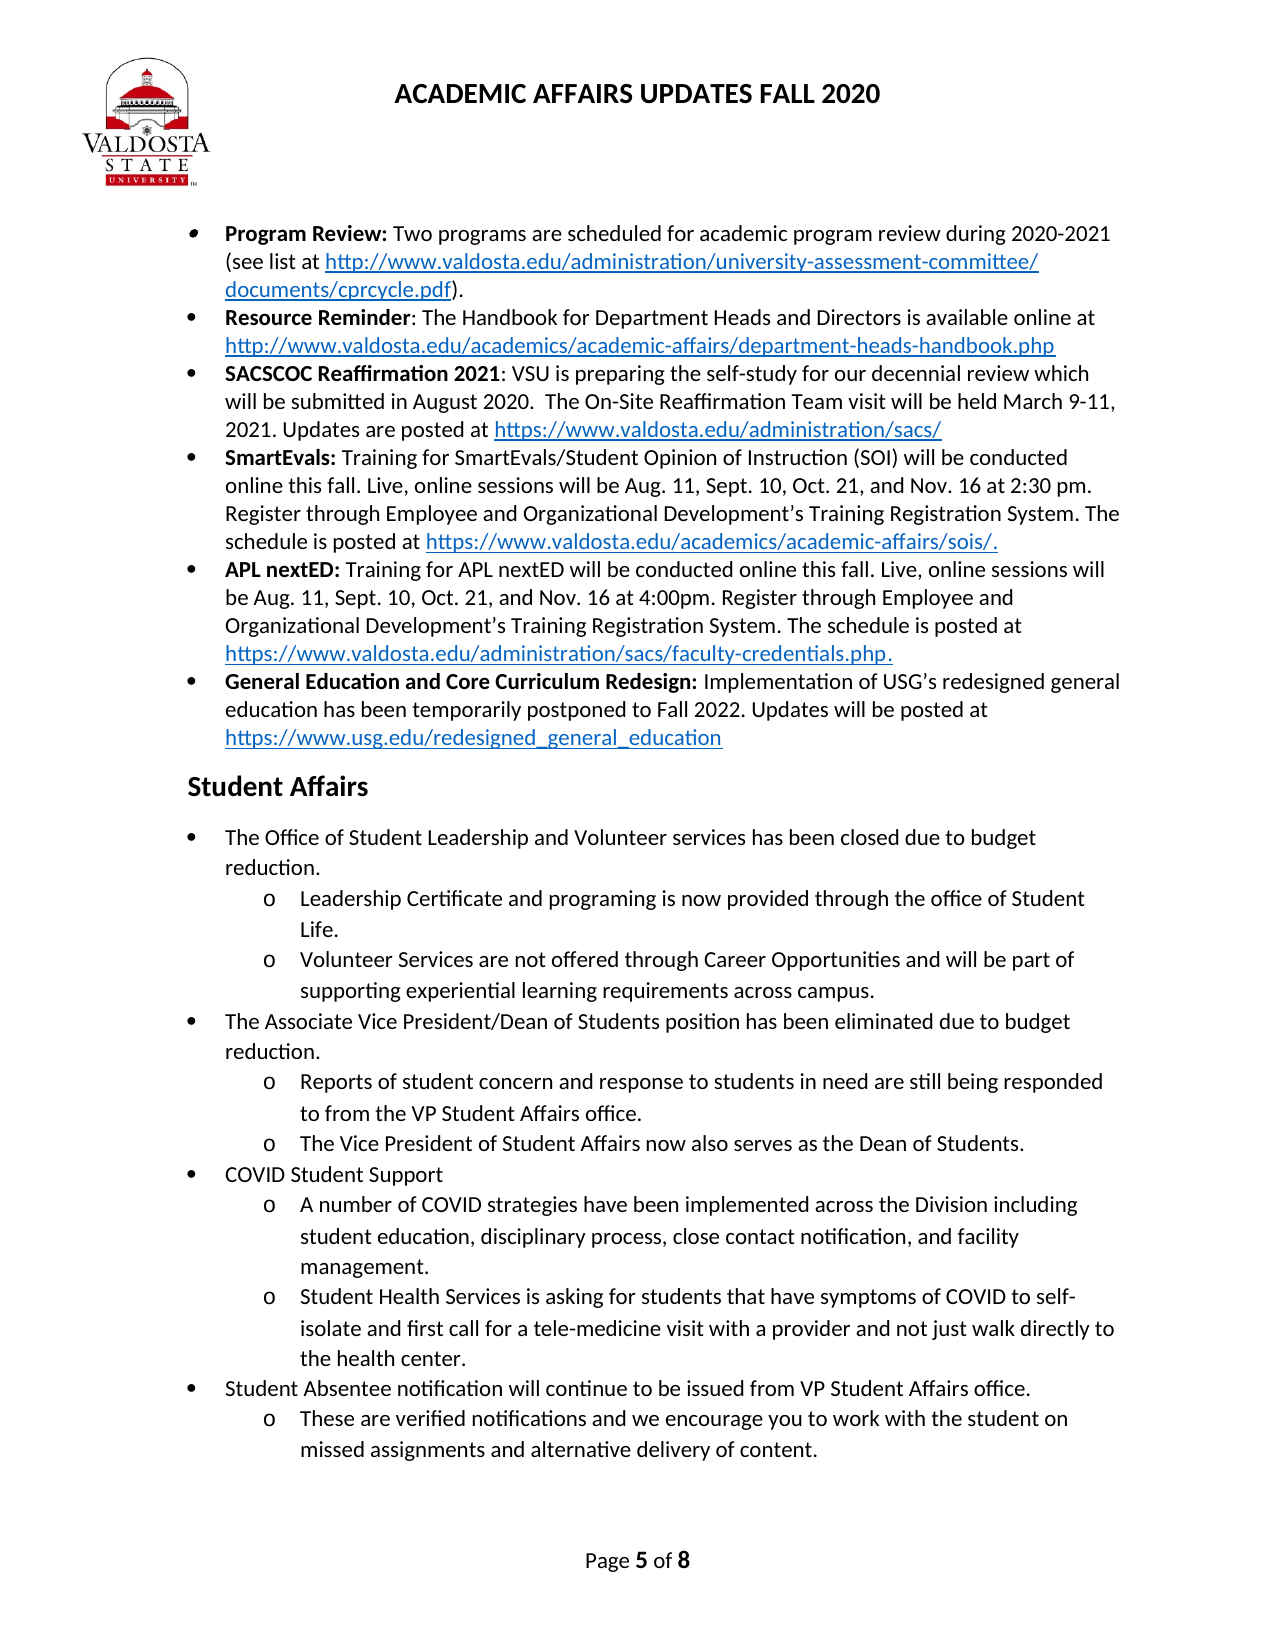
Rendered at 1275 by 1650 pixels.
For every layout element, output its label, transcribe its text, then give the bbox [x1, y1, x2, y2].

list General Education and Core Curriculum Redesign: Implementation of USG’s redesigned general education has been temporarily postponed to Fall 2022. Updates will be posted at https://www.usg.edu/redesigned_general_education [187, 667, 1125, 752]
list APL nextED: Training for APL nextED will be conducted online this fall. Live, online sessions will be Aug. 11, Sept. 10, Oct. 21, and Nov. 16 at 4:00pm. Register through Employee and Organizational Development’s Training Registration System. The schedule is posted at https://www.valdosta.edu/administration/sacs/faculty-credentials.php. [187, 555, 1125, 667]
list Student Absentee notification will continue to be issued from VP Student Affairs office. [187, 1374, 1125, 1402]
picture [71, 46, 221, 196]
list A number of COVID strategies have been implemented across the Division including student education, disciplinary process, close contact notification, and facility management. [262, 1191, 1125, 1280]
list Student Health Services is asking for students that have symptoms of COVID to self-isolate and first call for a tele-medicine visit with a provider and not just walk directly to the health center. [262, 1282, 1125, 1372]
list SmartEvals: Training for SmartEvals/Student Opinion of Instruction (SOI) will be conducted online this fall. Live, online sessions will be Aug. 11, Sept. 10, Oct. 21, and Nov. 16 at 2:30 pm. Register through Employee and Organizational Development’s Training Registration System. The schedule is posted at https://www.valdosta.edu/academics/academic-affairs/sois/. [187, 443, 1125, 555]
list The Office of Student Leadership and Volunteer services has been closed due to budget reduction. [187, 823, 1125, 882]
text Student Affairs [150, 768, 1125, 804]
list COVID Student Support [187, 1160, 1125, 1188]
list Leadership Certificate and programing is now provided through the office of Student Life. [262, 884, 1125, 943]
list The Associate Vice President/Dean of Students position has been eliminated due to budget reduction. [187, 1007, 1125, 1065]
list The Vice President of Student Affairs now also serves as the Dean of Students. [262, 1129, 1125, 1158]
list Program Review: Two programs are scheduled for academic program review during 2020-2021 (see list at http://www.valdosta.edu/administration/university-assessment-committee/documents/cprcycle.pdf). [187, 219, 1125, 303]
list Reports of student concern and response to students in need are still being responded to from the VP Student Affairs office. [262, 1067, 1125, 1127]
list These are verified notifications and we encourage you to work with the student on missed assignments and alternative delivery of content. [262, 1404, 1125, 1464]
list Resource Reminder: The Handbook for Department Heads and Directors is available online at http://www.valdosta.edu/academics/academic-affairs/department-heads-handbook.php [187, 303, 1125, 359]
list SACSCOC Reaffirmation 2021: VSU is preparing the self-study for our decennial review which will be submitted in August 2020. The On-Site Reaffirmation Team visit will be held March 9-11, 2021. Updates are posted at https://www.valdosta.edu/administration/sacs/ [187, 359, 1125, 443]
list Volunteer Services are not offered through Career Opportunities and will be part of supporting experiential learning requirements across campus. [262, 945, 1125, 1005]
